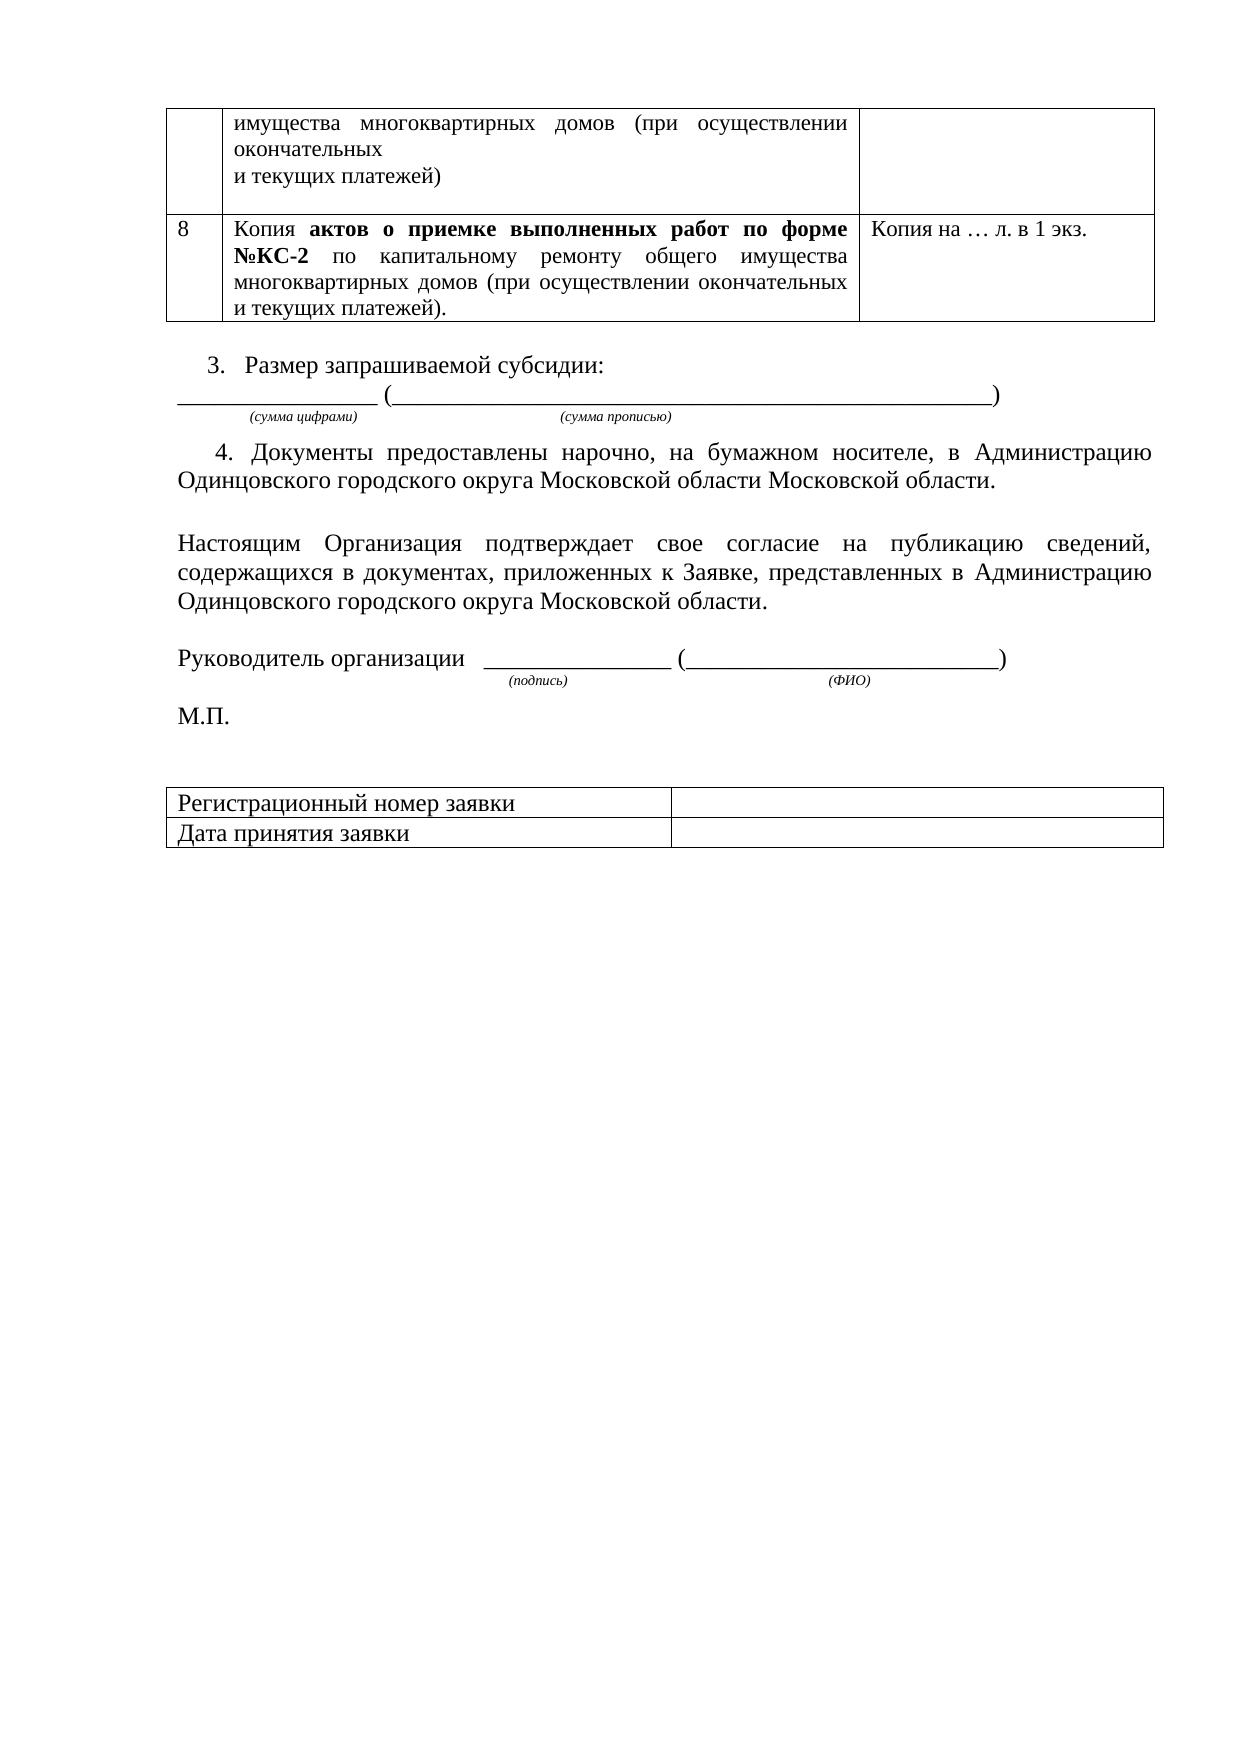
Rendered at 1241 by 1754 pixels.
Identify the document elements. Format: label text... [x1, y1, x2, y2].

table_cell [223, 109, 859, 214]
text Руководитель организации _______________ (_________________________) [177, 643, 1152, 672]
table_cell Копия на … л. в 1 экз. [860, 215, 1154, 321]
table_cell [860, 109, 1154, 214]
text (подпись) (ФИО) [177, 672, 1152, 701]
text (сумма цифрами) (сумма прописью) [177, 408, 1152, 437]
list Размер запрашиваемой субсидии: [207, 351, 1152, 379]
table_cell Дата принятия заявки [167, 818, 671, 847]
table_header Регистрационный номер заявки [167, 788, 671, 817]
table_header [672, 788, 1163, 817]
table_cell 8 [167, 215, 222, 321]
table_cell Копия актов о приемке выполненных работ по форме №КС-2 по капитальному ремонту общего имущества многоквартирных домов (при осуществлении окончательных и текущих платежей). [223, 215, 859, 321]
list Документы предоставлены нарочно, на бумажном носителе, в Администрацию Одинцовского городского округа Московской области Московской области. [177, 437, 1152, 494]
text Настоящим Организация подтверждает свое согласие на публикацию сведений, содержащихся в документах, приложенных к Заявке, представленных в Администрацию Одинцовского городского округа Московской области. [177, 528, 1152, 615]
text ________________ (________________________________________________) [177, 379, 1152, 408]
table_cell [672, 818, 1163, 847]
table_cell 7 [167, 109, 222, 214]
text М.П. [177, 701, 1152, 730]
